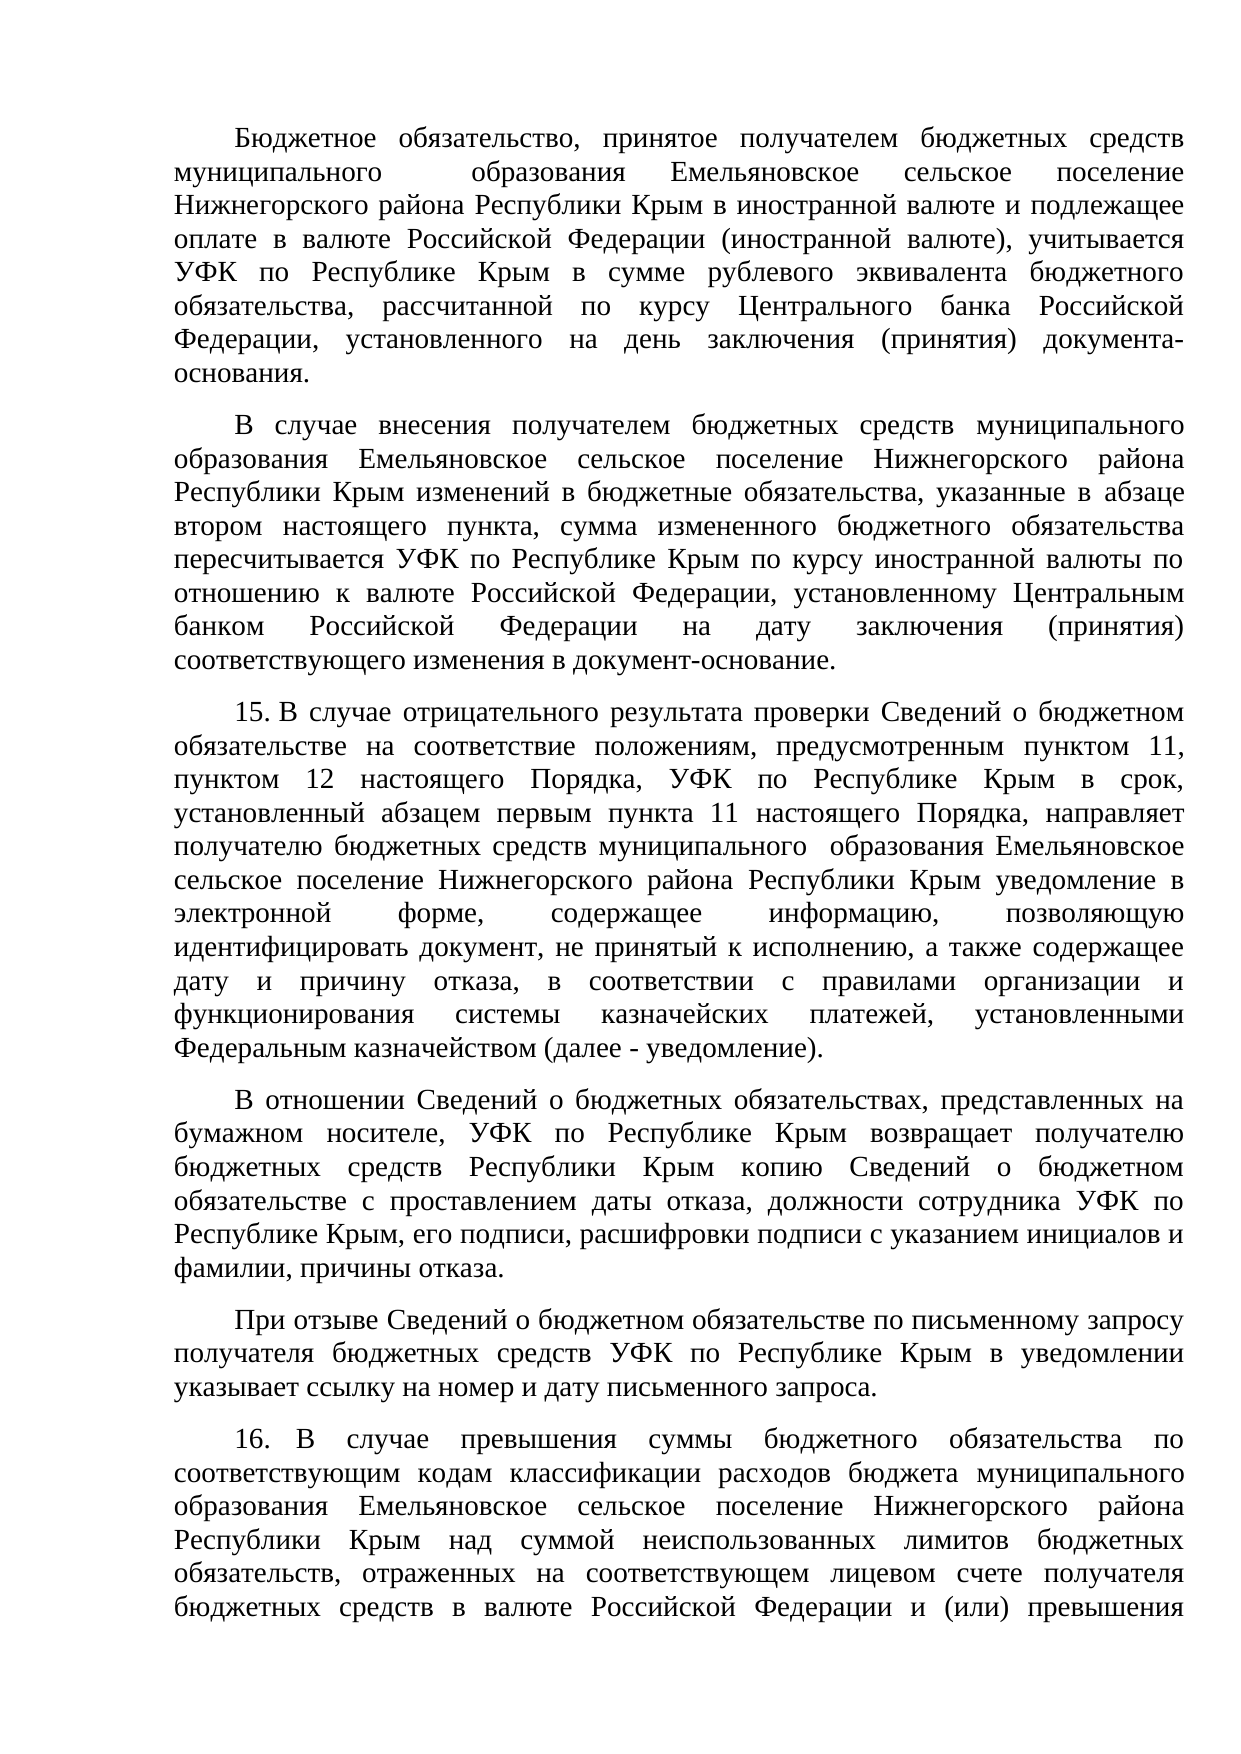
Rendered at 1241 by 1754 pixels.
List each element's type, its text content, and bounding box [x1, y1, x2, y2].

text В отношении Сведений о бюджетных обязательствах, представленных на бумажном носителе, УФК по Республике Крым возвращает получателю бюджетных средств Республики Крым копию Сведений о бюджетном обязательстве с проставлением даты отказа, должности сотрудника УФК по Республике Крым, его подписи, расшифровки подписи с указанием инициалов и фамилии, причины отказа. [174, 1082, 1185, 1283]
text При отзыве Сведений о бюджетном обязательстве по письменному запросу получателя бюджетных средств УФК по Республике Крым в уведомлении указывает ссылку на номер и дату письменного запроса. [174, 1302, 1185, 1403]
text В случае внесения получателем бюджетных средств муниципального образования Емельяновское сельское поселение Нижнегорского района Республики Крым изменений в бюджетные обязательства, указанные в абзаце втором настоящего пункта, сумма измененного бюджетного обязательства пересчитывается УФК по Республике Крым по курсу иностранной валюты по отношению к валюте Российской Федерации, установленному Центральным банком Российской Федерации на дату заключения (принятия) соответствующего изменения в документ-основание. [174, 407, 1185, 676]
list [174, 1421, 1185, 1623]
list В случае отрицательного результата проверки Сведений о бюджетном обязательстве на соответствие положениям, предусмотренным пунктом 11, пунктом 12 настоящего Порядка, УФК по Республике Крым в срок, установленный абзацем первым пункта 11 настоящего Порядка, направляет получателю бюджетных средств муниципального образования Емельяновское сельское поселение Нижнегорского района Республики Крым уведомление в электронной форме, содержащее информацию, позволяющую идентифицировать документ, не принятый к исполнению, а также содержащее дату и причину отказа, в соответствии с правилами организации и функционирования системы казначейских платежей, установленными Федеральным казначейством (далее - уведомление). [174, 694, 1185, 1063]
text Бюджетное обязательство, принятое получателем бюджетных средств муниципального образования Емельяновское сельское поселение Нижнегорского района Республики Крым в иностранной валюте и подлежащее оплате в валюте Российской Федерации (иностранной валюте), учитывается УФК по Республике Крым в сумме рублевого эквивалента бюджетного обязательства, рассчитанной по курсу Центрального банка Российской Федерации, установленного на день заключения (принятия) документа-основания. [174, 120, 1185, 388]
